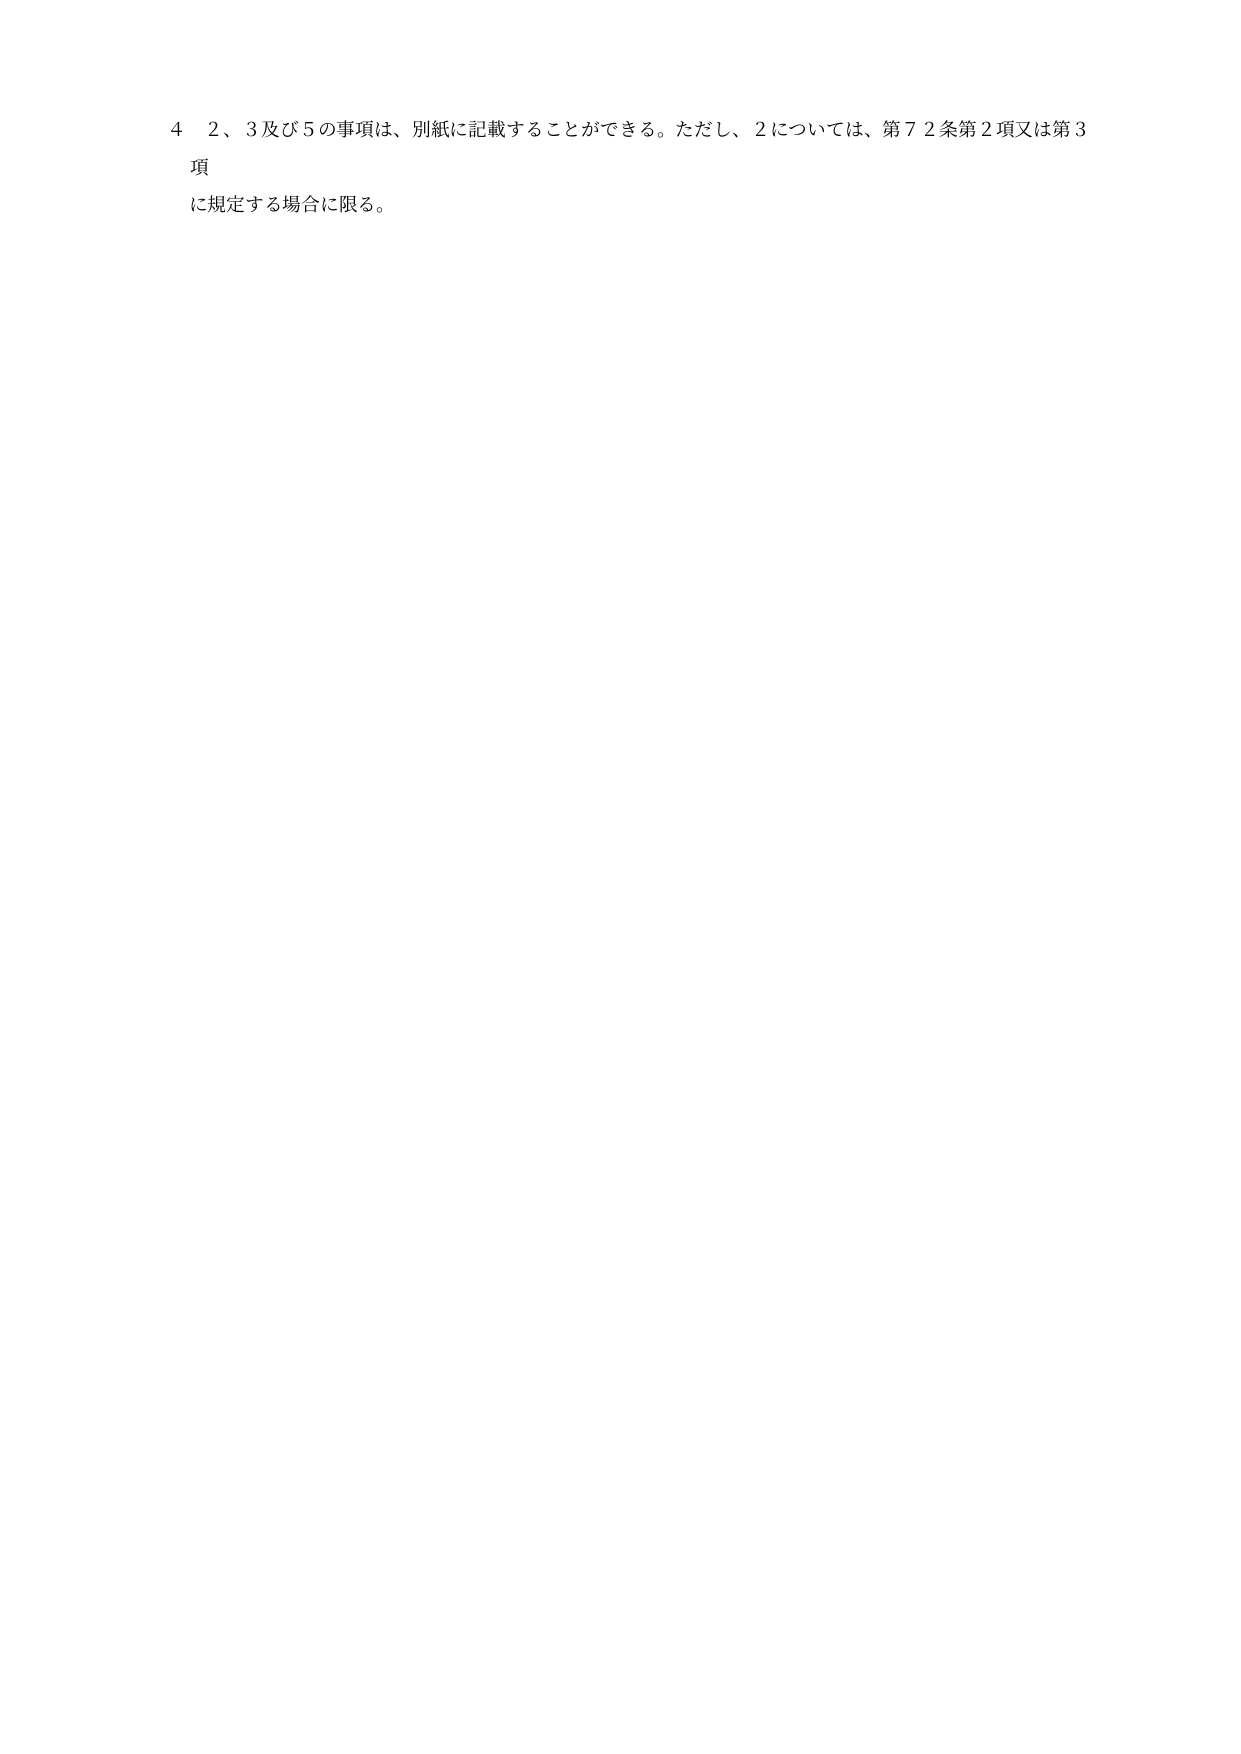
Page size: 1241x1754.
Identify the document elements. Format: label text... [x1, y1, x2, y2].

text に規定する場合に限る。 [189, 185, 1093, 223]
text ４ ２、３及び５の事項は、別紙に記載することができる。ただし、２については、第７２条第２項又は第３項 [167, 110, 1093, 185]
